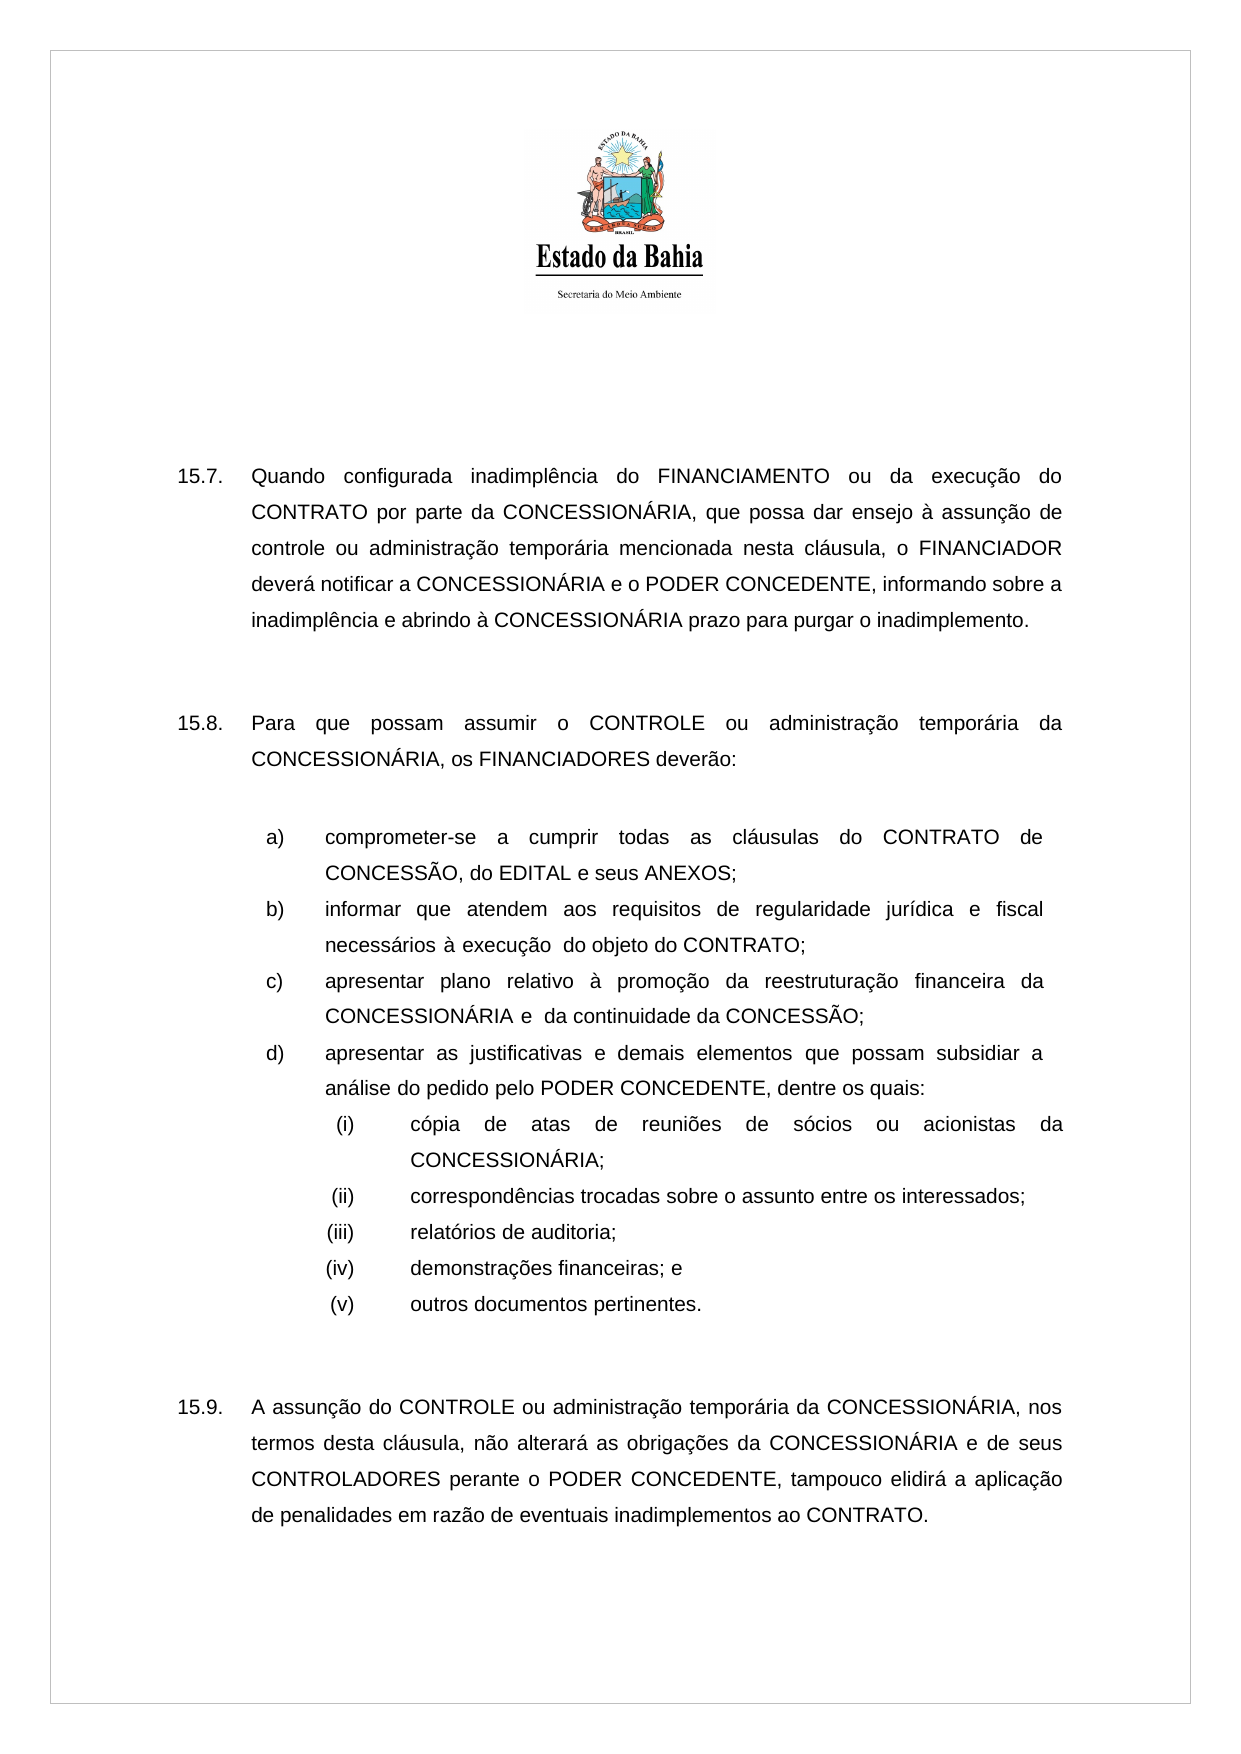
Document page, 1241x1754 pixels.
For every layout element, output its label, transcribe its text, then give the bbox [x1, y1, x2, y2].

list comprometer-se a cumprir todas as cláusulas do CONTRATO de CONCESSÃO, do EDITAL e seus ANEXOS; [266, 825, 1043, 884]
picture [523, 129, 717, 314]
list demonstrações financeiras; e [354, 1256, 1063, 1280]
subtitle 15.7. Quando configurada inadimplência do FINANCIAMENTO ou da execução do CONTRATO por parte da CONCESSIONÁRIA, que possa dar ensejo à assunção de controle ou administração temporária mencionada nesta cláusula, o FINANCIADOR deverá notificar a CONCESSIONÁRIA e o PODER CONCEDENTE, informando sobre a inadimplência e abrindo à CONCESSIONÁRIA prazo para purgar o inadimplemento. [177, 464, 1063, 632]
subtitle 15.8. Para que possam assumir o CONTROLE ou administração temporária da CONCESSIONÁRIA, os FINANCIADORES deverão: [177, 711, 1063, 771]
list outros documentos pertinentes. [354, 1292, 1063, 1316]
list apresentar plano relativo à promoção da reestruturação financeira da CONCESSIONÁRIA e da continuidade da CONCESSÃO; [266, 968, 1044, 1028]
list correspondências trocadas sobre o assunto entre os interessados; [354, 1184, 1063, 1208]
list cópia de atas de reuniões de sócios ou acionistas da CONCESSIONÁRIA; [354, 1112, 1063, 1172]
list informar que atendem aos requisitos de regularidade jurídica e fiscal necessários à execução do objeto do CONTRATO; [266, 897, 1044, 956]
list relatórios de auditoria; [354, 1220, 1063, 1244]
subtitle 15.9. A assunção do CONTROLE ou administração temporária da CONCESSIONÁRIA, nos termos desta cláusula, não alterará as obrigações da CONCESSIONÁRIA e de seus CONTROLADORES perante o PODER CONCEDENTE, tampouco elidirá a aplicação de penalidades em razão de eventuais inadimplementos ao CONTRATO. [177, 1395, 1063, 1527]
list apresentar as justificativas e demais elementos que possam subsidiar a análise do pedido pelo PODER CONCEDENTE, dentre os quais: [266, 1040, 1043, 1100]
